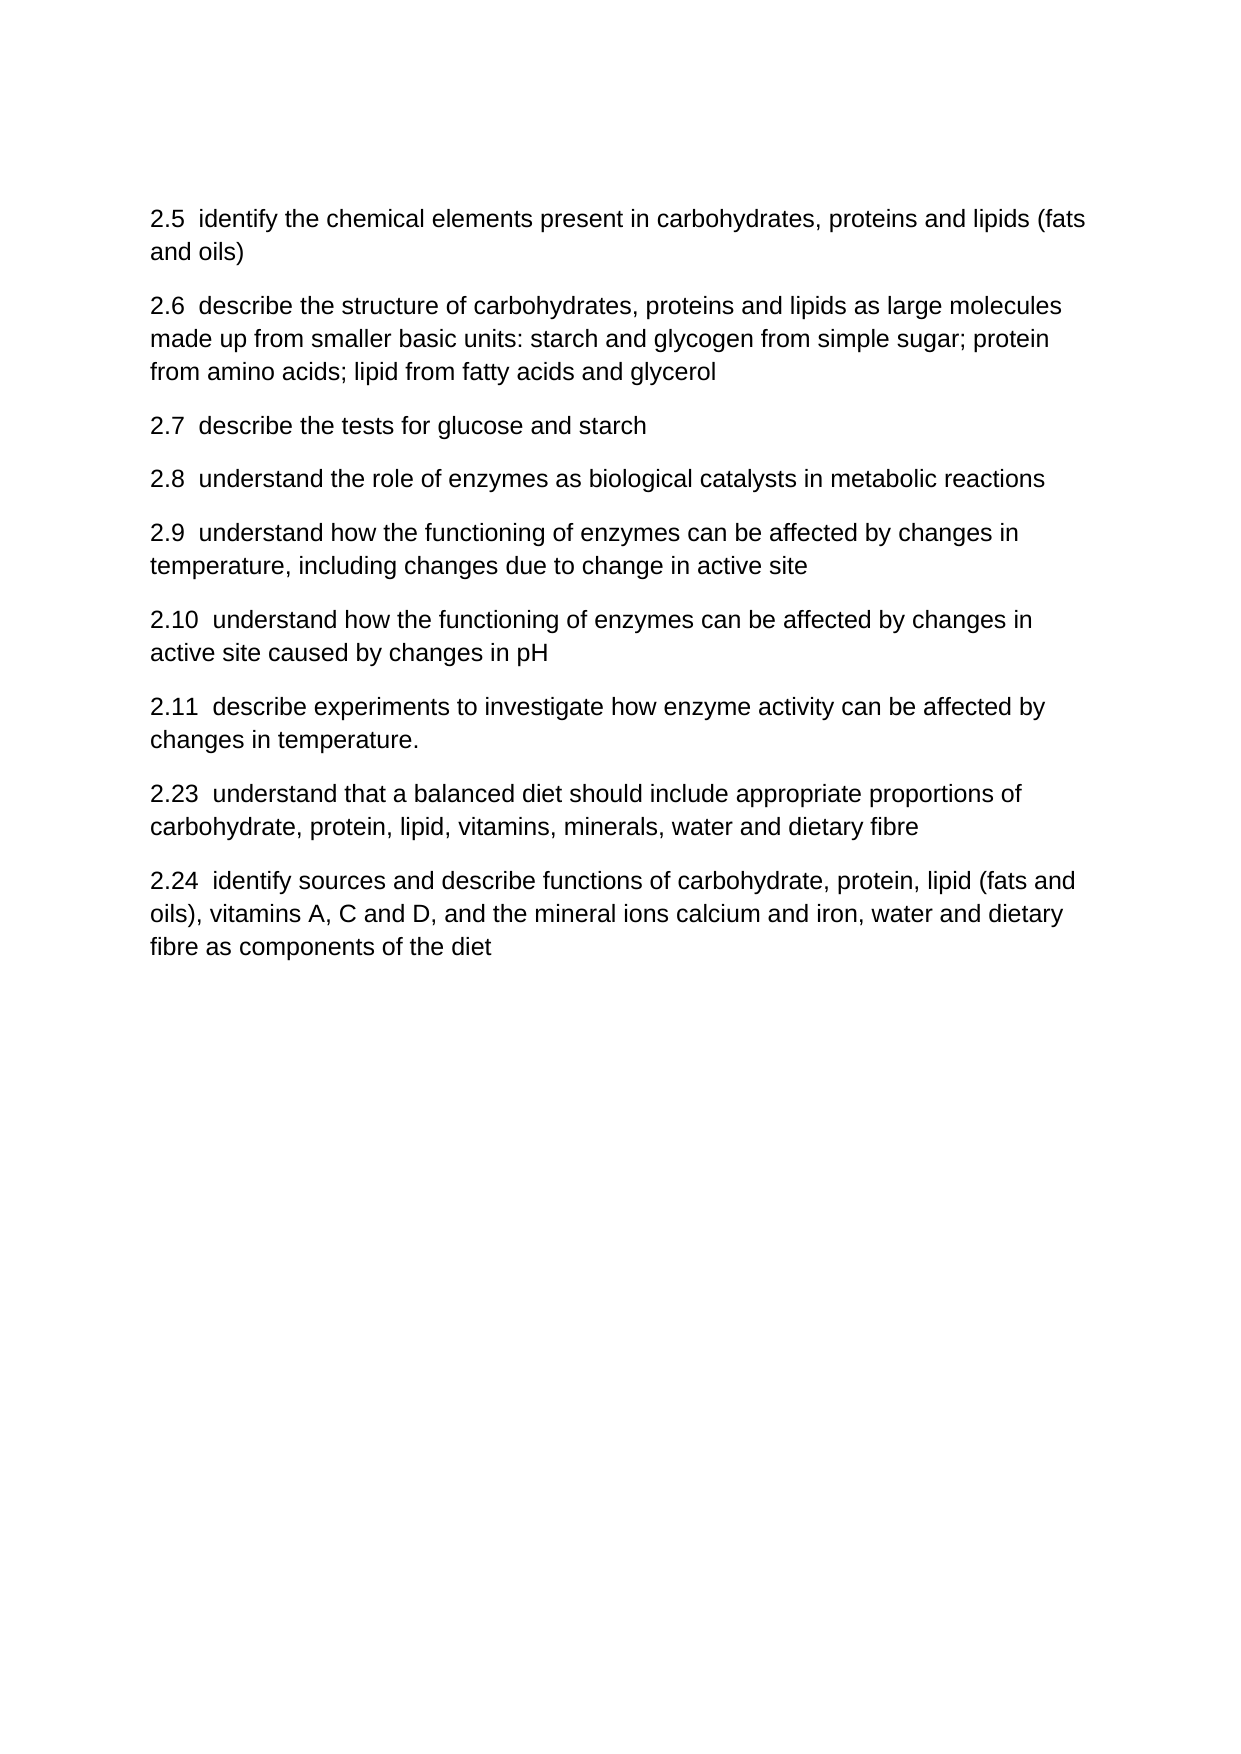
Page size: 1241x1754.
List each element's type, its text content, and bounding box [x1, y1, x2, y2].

text 2.10 understand how the functioning of enzymes can be affected by changes in active site caused by changes in pH [150, 605, 1090, 667]
text 2.5 identify the chemical elements present in carbohydrates, proteins and lipids (fats and oils) [150, 204, 1090, 266]
text 2.23 understand that a balanced diet should include appropriate proportions of carbohydrate, protein, lipid, vitamins, minerals, water and dietary fibre [150, 779, 1090, 841]
text 2.6 describe the structure of carbohydrates, proteins and lipids as large molecules made up from smaller basic units: starch and glycogen from simple sugar; protein from amino acids; lipid from fatty acids and glycerol [150, 291, 1090, 386]
text 2.7 describe the tests for glucose and starch [150, 411, 1090, 439]
text 2.8 understand the role of enzymes as biological catalysts in metabolic reactions [150, 464, 1090, 493]
text 2.11 describe experiments to investigate how enzyme activity can be affected by changes in temperature. [150, 692, 1090, 754]
text 2.24 identify sources and describe functions of carbohydrate, protein, lipid (fats and oils), vitamins A, C and D, and the mineral ions calcium and iron, water and dietary fibre as components of the diet [150, 866, 1090, 961]
text 2.9 understand how the functioning of enzymes can be affected by changes in temperature, including changes due to change in active site [150, 518, 1090, 580]
